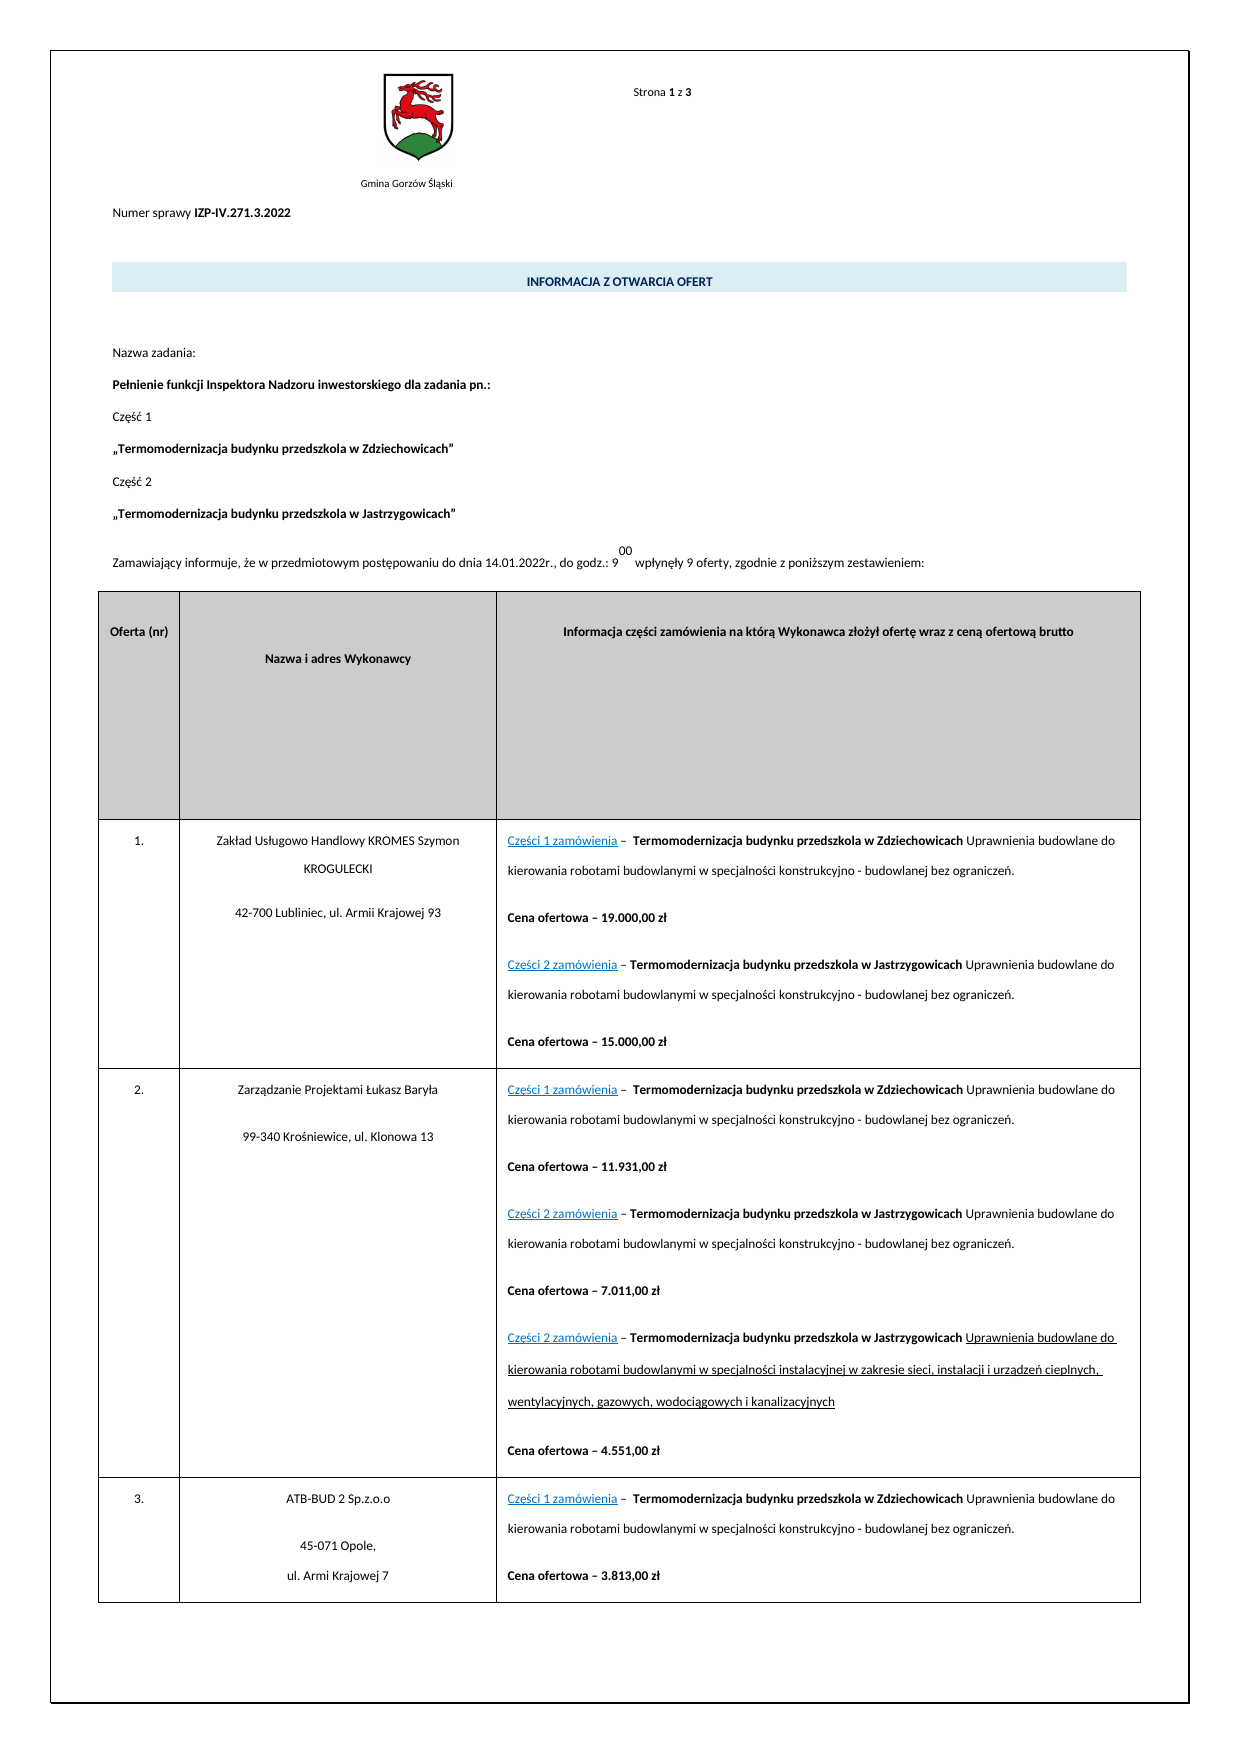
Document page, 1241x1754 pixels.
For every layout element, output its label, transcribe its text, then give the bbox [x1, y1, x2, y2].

text Nazwa zadania: [112, 333, 1127, 361]
table_cell Części 1 zamówienia – Termomodernizacja budynku przedszkola w Zdziechowicach Uprawnienia budowlane do kierowania robotami budowlanymi w specjalności konstrukcyjno - budowlanej bez ograniczeń. Cena ofertowa – 11.931,00 zł Części 2 zamówienia – Termomodernizacja budynku przedszkola w Jastrzygowicach Uprawnienia budowlane do kierowania robotami budowlanymi w specjalności konstrukcyjno - budowlanej bez ograniczeń. Cena ofertowa – 7.011,00 zł Części 2 zamówienia – Termomodernizacja budynku przedszkola w Jastrzygowicach Uprawnienia budowlane do kierowania robotami budowlanymi w specjalności instalacyjnej w zakresie sieci, instalacji i urządzeń cieplnych, wentylacyjnych, gazowych, wodociągowych i kanalizacyjnych Cena ofertowa – 4.551,00 zł [497, 1069, 1140, 1477]
table_header Nazwa i adres Wykonawcy [180, 592, 496, 819]
table_header Oferta (nr) [99, 592, 179, 819]
text Numer sprawy IZP-IV.271.3.2022 [112, 192, 1127, 220]
text Zamawiający informuje, że w przedmiotowym postępowaniu do dnia 14.01.2022r., do godz.: 900 wpłynęły 9 oferty, zgodnie z poniższym zestawieniem: [112, 542, 1127, 570]
text „Termomodernizacja budynku przedszkola w Zdziechowicach” [112, 429, 1127, 457]
table_cell Zakład Usługowo Handlowy KROMES Szymon KROGULECKI 42-700 Lubliniec, ul. Armii Krajowej 93 [180, 820, 496, 1068]
picture [383, 73, 454, 162]
text „Termomodernizacja budynku przedszkola w Jastrzygowicach” [112, 493, 1127, 522]
text Część 2 [112, 461, 1127, 489]
table_header Informacja części zamówienia na którą Wykonawca złożył ofertę wraz z ceną ofertową brutto [497, 592, 1140, 819]
table_cell Zarządzanie Projektami Łukasz Baryła 99-340 Krośniewice, ul. Klonowa 13 [180, 1069, 496, 1477]
text Część 1 [112, 397, 1127, 425]
table_cell ATB-BUD 2 Sp.z.o.o 45-071 Opole, ul. Armi Krajowej 7 [180, 1478, 496, 1602]
table_cell 2. [99, 1069, 179, 1477]
table_cell 3. [99, 1478, 179, 1602]
text INFORMACJA Z OTWARCIA OFERT [112, 262, 1127, 292]
table_cell 1. [99, 820, 179, 1068]
text Pełnienie funkcji Inspektora Nadzoru inwestorskiego dla zadania pn.: [112, 365, 1127, 393]
table_cell Części 1 zamówienia – Termomodernizacja budynku przedszkola w Zdziechowicach Uprawnienia budowlane do kierowania robotami budowlanymi w specjalności konstrukcyjno - budowlanej bez ograniczeń. Cena ofertowa – 19.000,00 zł Części 2 zamówienia – Termomodernizacja budynku przedszkola w Jastrzygowicach Uprawnienia budowlane do kierowania robotami budowlanymi w specjalności konstrukcyjno - budowlanej bez ograniczeń. Cena ofertowa – 15.000,00 zł [497, 820, 1140, 1068]
